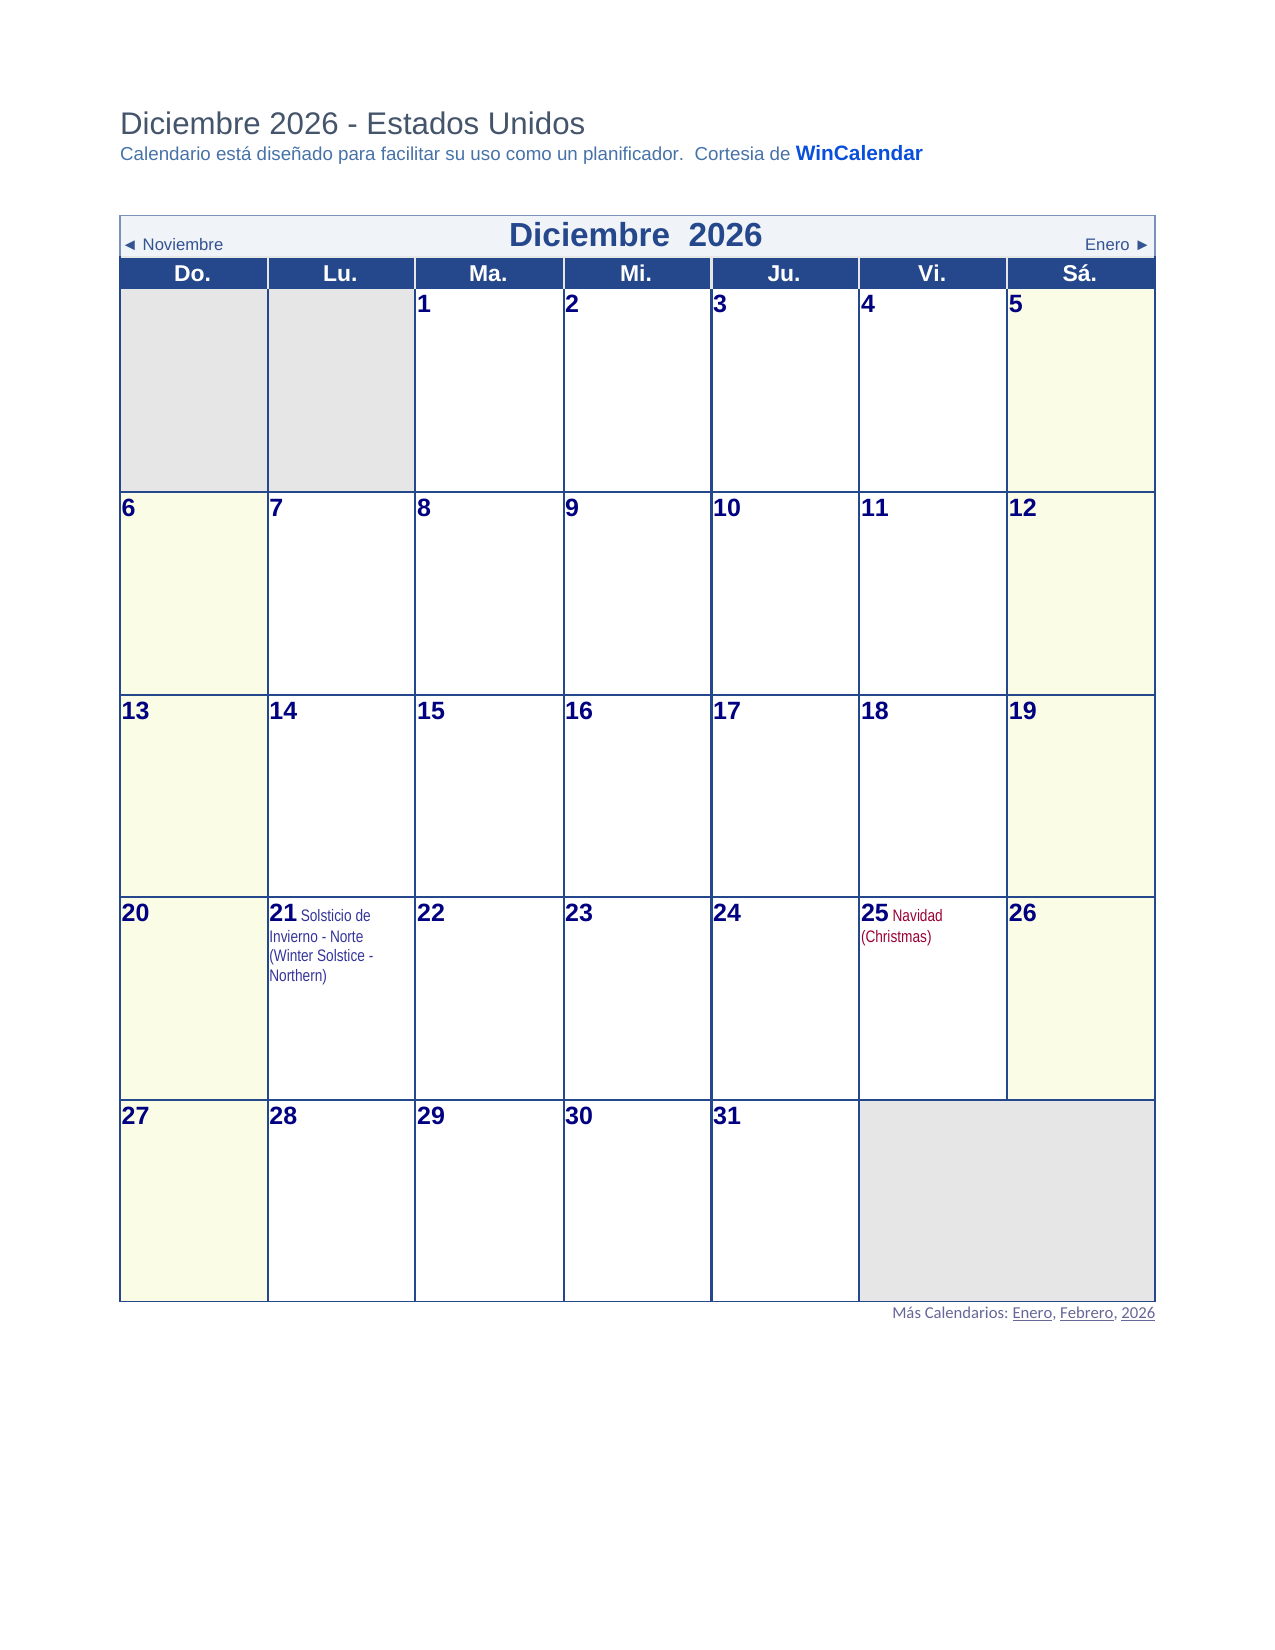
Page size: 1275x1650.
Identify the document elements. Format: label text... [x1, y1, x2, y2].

text Diciembre 2026 - Estados Unidos Calendario está diseñado para facilitar su uso como un planificador. Cortesia de WinCalendar [120, 105, 1155, 193]
table_cell Vi. [860, 258, 1006, 289]
table_cell 11 [860, 493, 1006, 694]
table_cell Ju. [713, 258, 858, 289]
table_cell 28 [269, 1101, 414, 1301]
table_cell 5 [1008, 289, 1154, 491]
table_cell 27 [121, 1101, 267, 1301]
table_cell 9 [565, 493, 710, 694]
table_cell 13 [121, 696, 267, 896]
table_cell 29 [416, 1101, 563, 1301]
table_cell Sá. [1008, 258, 1154, 289]
text Más Calendarios: Enero, Febrero, 2026 [120, 1302, 1155, 1322]
table_cell 24 [713, 898, 858, 1099]
table_cell Ma. [416, 258, 563, 289]
table_cell 3 [713, 289, 858, 491]
table_cell Do. [121, 258, 267, 289]
table_cell 26 [1008, 898, 1154, 1099]
table_cell Lu. [269, 258, 414, 289]
table_cell 8 [416, 493, 563, 694]
table_cell Mi. [565, 258, 710, 289]
table_cell 30 [565, 1101, 710, 1301]
table_cell [860, 1101, 1154, 1301]
table_cell 23 [565, 898, 710, 1099]
table_cell 16 [565, 696, 710, 896]
table_header Diciembre 2026 [268, 216, 1007, 256]
table_cell 12 [1008, 493, 1154, 694]
table_cell [121, 289, 267, 491]
table_cell 7 [269, 493, 414, 694]
table_cell 20 [121, 898, 267, 1099]
table_cell 4 [860, 289, 1006, 491]
table_cell 14 [269, 696, 414, 896]
table_header Enero ► [1007, 216, 1154, 256]
table_header ◄ Noviembre [121, 216, 268, 256]
table_cell 19 [1008, 696, 1154, 896]
table_cell 2 [565, 289, 710, 491]
table_cell 21 Solsticio de Invierno - Norte (Winter Solstice - Northern) [269, 898, 414, 1099]
table_cell 15 [416, 696, 563, 896]
table_cell 25 Navidad (Christmas) [860, 898, 1006, 1099]
table_cell 6 [121, 493, 267, 694]
table_cell 17 [713, 696, 858, 896]
table_cell 31 [713, 1101, 858, 1301]
table_cell 18 [860, 696, 1006, 896]
table_cell [269, 289, 414, 491]
table_cell 10 [713, 493, 858, 694]
table_cell 22 [416, 898, 563, 1099]
table_cell 1 [416, 289, 563, 491]
